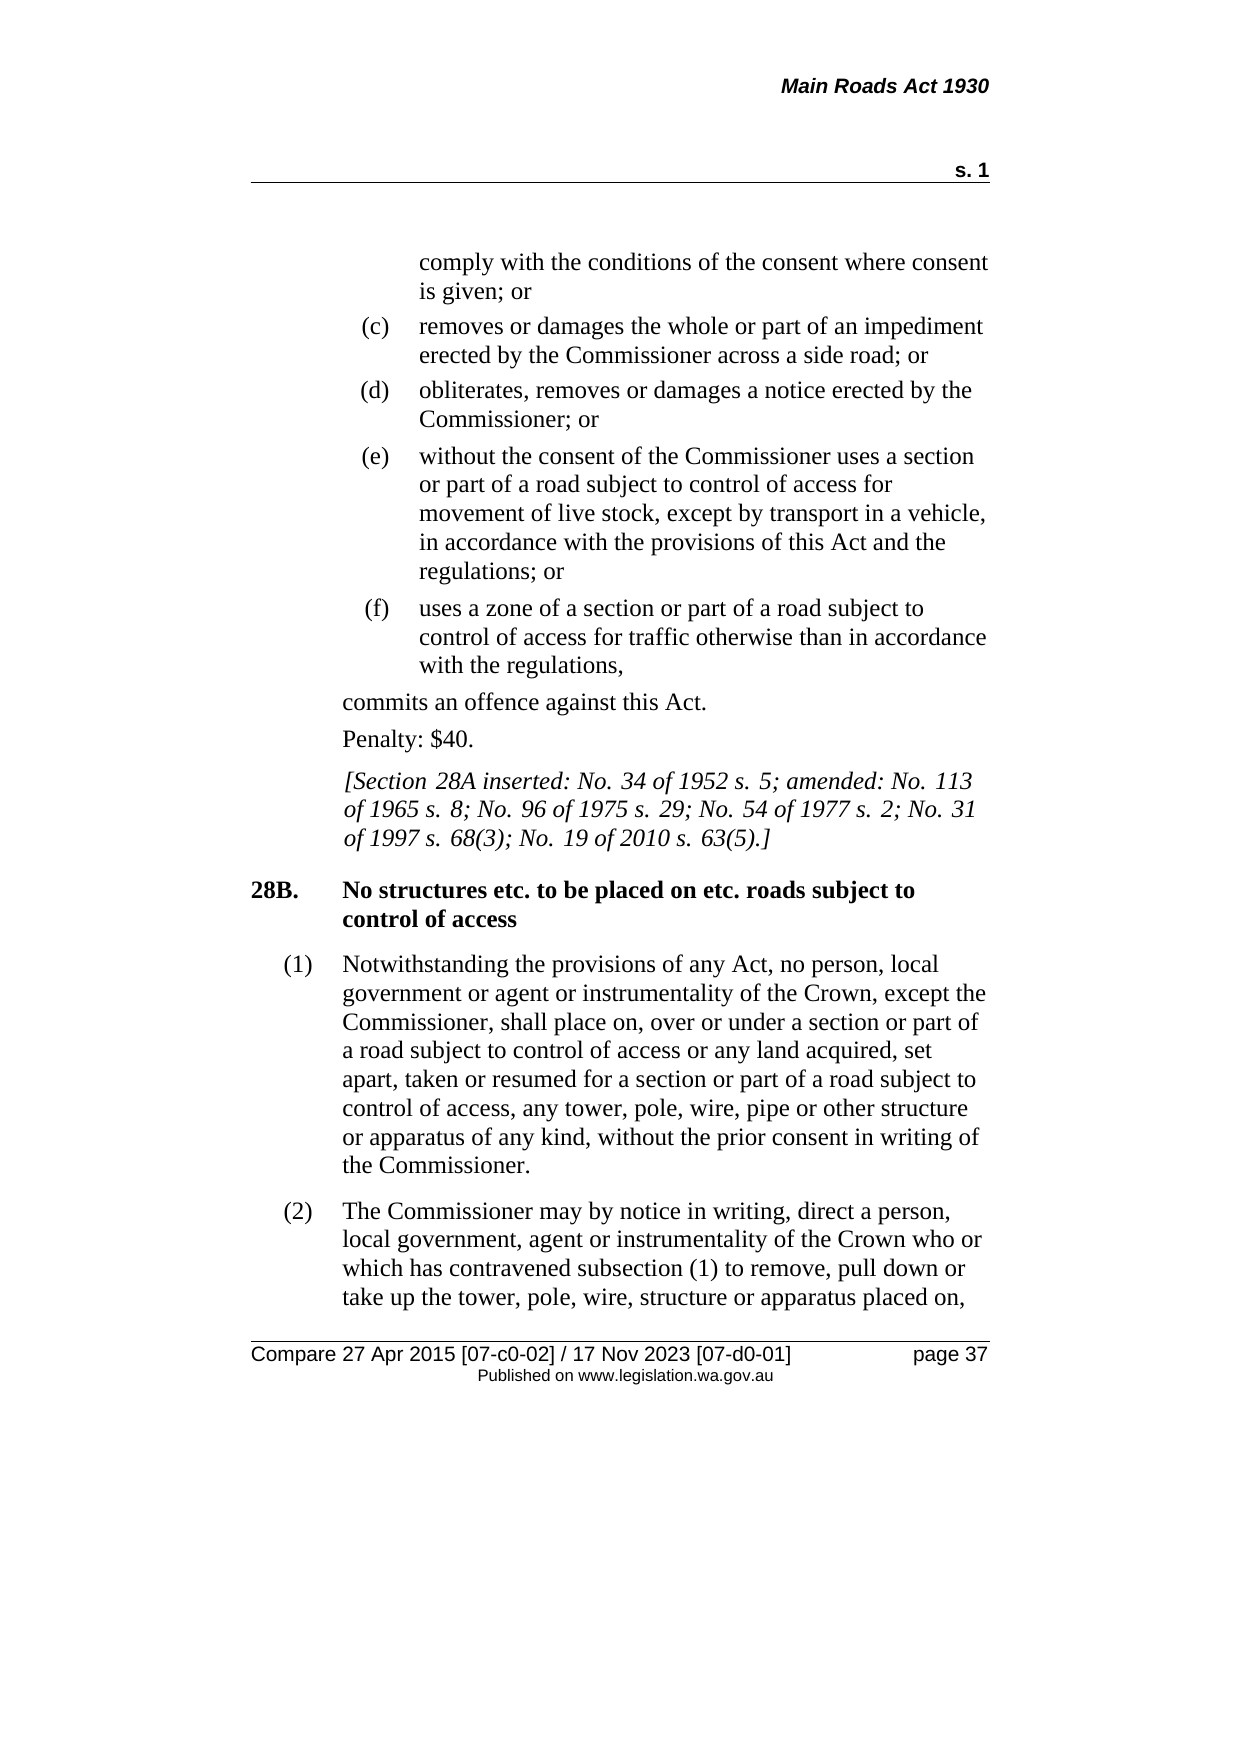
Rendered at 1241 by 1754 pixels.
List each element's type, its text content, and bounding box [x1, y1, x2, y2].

text (d) obliterates, removes or damages a notice erected by the Commissioner; or [251, 375, 990, 432]
text (e) without the consent of the Commissioner uses a section or part of a road subject to control of access for movement of live stock, except by transport in a vehicle, in accordance with the provisions of this Act and the regulations; or [251, 441, 990, 584]
subtitle 28B. No structures etc. to be placed on etc. roads subject to control of access [251, 875, 990, 932]
text (f) uses a zone of a section or part of a road subject to control of access for traffic otherwise than in accordance with the regulations, [251, 593, 990, 679]
text Penalty: $40. [251, 724, 990, 753]
text [Section 28A inserted: No. 34 of 1952 s. 5; amended: No. 113 of 1965 s. 8; No. 96 of 1975 s. 29; No. 54 of 1977 s. 2; No. 31 of 1997 s. 68(3); No. 19 of 2010 s. 63(5).] [251, 766, 990, 852]
text (1) Notwithstanding the provisions of any Act, no person, local government or agent or instrumentality of the Crown, except the Commissioner, shall place on, over or under a section or part of a road subject to control of access or any land acquired, set apart, taken or resumed for a section or part of a road subject to control of access, any tower, pole, wire, pipe or other structure or apparatus of any kind, without the prior consent in writing of the Commissioner. [251, 949, 990, 1179]
text (c) removes or damages the whole or part of an impediment erected by the Commissioner across a side road; or [251, 311, 990, 369]
text commits an offence against this Act. [251, 687, 990, 716]
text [251, 247, 990, 305]
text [251, 1196, 990, 1311]
